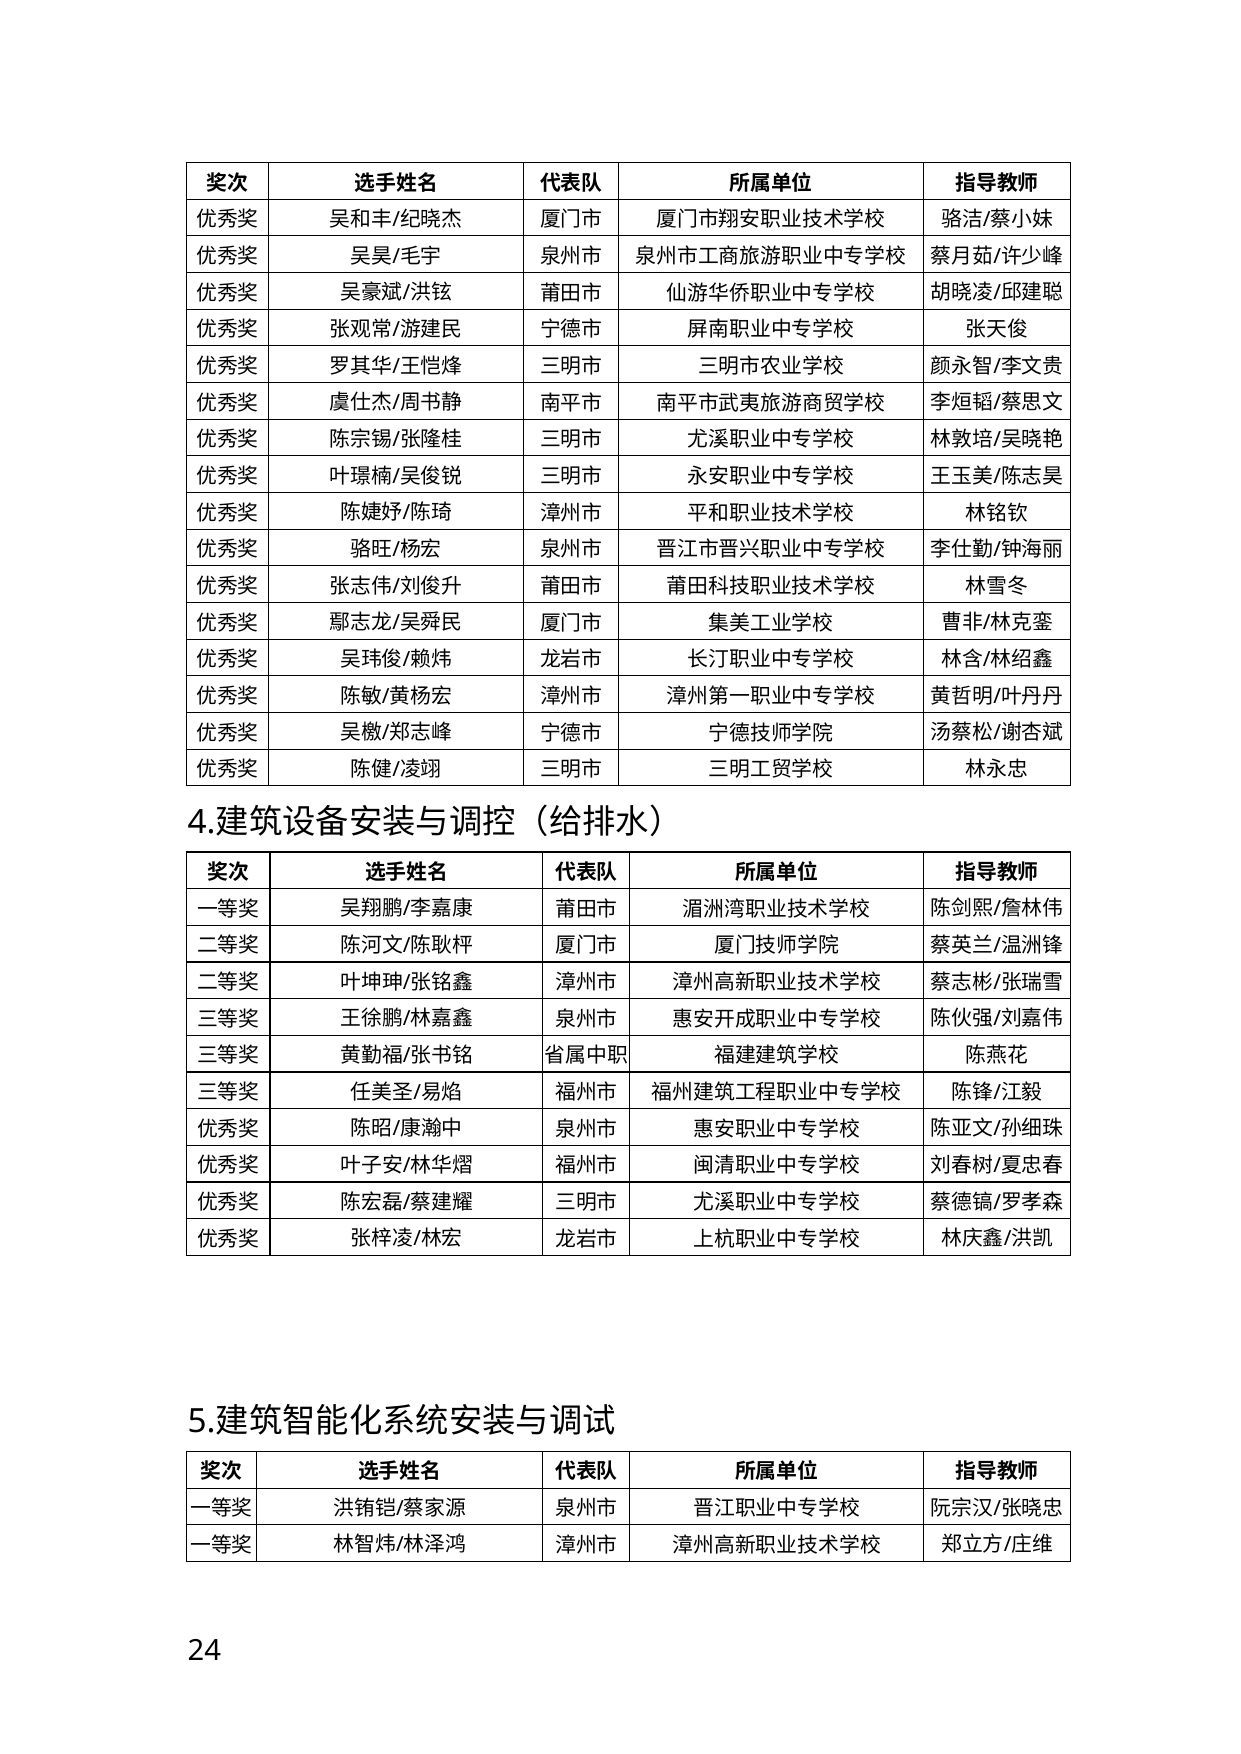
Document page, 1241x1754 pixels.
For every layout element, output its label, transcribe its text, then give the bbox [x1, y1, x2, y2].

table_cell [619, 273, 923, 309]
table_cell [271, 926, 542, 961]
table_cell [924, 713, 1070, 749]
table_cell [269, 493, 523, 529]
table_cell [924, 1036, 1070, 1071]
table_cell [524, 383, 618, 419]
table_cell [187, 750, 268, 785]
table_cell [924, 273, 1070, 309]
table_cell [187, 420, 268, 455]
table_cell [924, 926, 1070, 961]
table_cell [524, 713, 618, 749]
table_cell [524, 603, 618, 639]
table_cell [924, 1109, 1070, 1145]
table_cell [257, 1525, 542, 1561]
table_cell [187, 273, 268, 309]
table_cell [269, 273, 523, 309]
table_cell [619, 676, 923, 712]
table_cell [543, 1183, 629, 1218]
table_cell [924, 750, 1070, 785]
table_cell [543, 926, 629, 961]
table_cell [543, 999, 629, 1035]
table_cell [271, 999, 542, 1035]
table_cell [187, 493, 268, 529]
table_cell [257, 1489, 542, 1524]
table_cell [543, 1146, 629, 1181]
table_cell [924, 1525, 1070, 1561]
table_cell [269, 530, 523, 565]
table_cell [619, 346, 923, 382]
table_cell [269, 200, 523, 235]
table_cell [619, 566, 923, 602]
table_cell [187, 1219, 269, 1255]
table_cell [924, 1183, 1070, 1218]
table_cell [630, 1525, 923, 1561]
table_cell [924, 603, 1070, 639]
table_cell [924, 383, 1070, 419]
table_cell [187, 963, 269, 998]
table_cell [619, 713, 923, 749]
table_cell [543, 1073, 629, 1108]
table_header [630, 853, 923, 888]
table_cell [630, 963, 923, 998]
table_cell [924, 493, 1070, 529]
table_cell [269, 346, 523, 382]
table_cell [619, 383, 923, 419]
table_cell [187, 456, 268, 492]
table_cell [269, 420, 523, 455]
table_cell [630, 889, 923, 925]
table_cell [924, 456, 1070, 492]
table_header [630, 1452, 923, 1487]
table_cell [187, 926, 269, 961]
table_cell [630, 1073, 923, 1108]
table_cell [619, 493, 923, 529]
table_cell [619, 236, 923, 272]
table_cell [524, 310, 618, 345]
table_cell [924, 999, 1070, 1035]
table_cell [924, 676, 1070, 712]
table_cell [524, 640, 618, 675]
text 4.建筑设备安装与调控（给排水） [187, 786, 1053, 851]
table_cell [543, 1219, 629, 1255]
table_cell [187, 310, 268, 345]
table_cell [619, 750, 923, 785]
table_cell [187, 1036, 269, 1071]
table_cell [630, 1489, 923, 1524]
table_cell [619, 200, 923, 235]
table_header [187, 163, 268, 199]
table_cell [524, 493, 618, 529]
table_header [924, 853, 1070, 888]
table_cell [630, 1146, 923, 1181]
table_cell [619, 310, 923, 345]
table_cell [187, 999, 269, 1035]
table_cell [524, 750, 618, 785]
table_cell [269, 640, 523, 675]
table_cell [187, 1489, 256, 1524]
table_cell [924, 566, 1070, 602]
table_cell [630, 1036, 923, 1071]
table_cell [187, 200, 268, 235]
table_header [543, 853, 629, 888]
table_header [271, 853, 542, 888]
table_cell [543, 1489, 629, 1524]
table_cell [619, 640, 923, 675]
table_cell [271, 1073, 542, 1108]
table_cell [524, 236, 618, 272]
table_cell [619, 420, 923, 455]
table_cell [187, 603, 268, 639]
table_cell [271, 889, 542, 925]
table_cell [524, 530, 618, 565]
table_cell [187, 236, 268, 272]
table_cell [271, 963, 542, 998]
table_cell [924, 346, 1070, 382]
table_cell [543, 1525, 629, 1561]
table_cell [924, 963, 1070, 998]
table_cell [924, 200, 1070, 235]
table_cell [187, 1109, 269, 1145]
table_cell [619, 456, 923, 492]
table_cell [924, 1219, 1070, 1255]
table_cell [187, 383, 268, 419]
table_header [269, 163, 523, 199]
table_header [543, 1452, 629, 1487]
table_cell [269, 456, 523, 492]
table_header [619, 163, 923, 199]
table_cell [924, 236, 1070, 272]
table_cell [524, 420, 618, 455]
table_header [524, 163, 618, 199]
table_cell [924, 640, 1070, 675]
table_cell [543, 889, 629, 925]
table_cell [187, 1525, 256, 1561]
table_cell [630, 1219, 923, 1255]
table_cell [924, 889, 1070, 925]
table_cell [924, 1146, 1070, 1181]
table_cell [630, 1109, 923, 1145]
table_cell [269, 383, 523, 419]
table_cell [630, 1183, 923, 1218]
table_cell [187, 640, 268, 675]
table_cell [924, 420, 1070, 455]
text 5.建筑智能化系统安装与调试 [187, 1386, 1053, 1451]
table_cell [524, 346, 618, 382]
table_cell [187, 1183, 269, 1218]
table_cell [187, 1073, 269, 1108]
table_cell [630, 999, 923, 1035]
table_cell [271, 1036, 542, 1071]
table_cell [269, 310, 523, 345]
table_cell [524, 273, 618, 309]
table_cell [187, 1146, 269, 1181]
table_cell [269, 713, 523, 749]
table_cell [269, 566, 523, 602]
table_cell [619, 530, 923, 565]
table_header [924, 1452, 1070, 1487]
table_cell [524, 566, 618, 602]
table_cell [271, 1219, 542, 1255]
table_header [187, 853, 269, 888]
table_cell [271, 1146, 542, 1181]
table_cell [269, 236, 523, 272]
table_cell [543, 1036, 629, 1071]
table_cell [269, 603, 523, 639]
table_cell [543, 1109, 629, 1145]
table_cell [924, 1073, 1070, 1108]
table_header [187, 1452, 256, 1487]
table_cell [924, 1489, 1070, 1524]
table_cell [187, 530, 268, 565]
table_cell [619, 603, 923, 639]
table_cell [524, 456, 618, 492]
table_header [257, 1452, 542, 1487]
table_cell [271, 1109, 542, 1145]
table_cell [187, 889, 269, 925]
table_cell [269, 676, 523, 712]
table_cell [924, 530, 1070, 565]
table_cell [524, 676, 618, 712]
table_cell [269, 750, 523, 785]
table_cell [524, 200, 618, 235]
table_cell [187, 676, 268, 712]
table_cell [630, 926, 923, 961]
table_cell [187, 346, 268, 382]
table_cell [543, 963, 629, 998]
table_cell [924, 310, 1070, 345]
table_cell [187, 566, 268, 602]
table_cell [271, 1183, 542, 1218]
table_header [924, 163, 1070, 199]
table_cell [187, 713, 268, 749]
